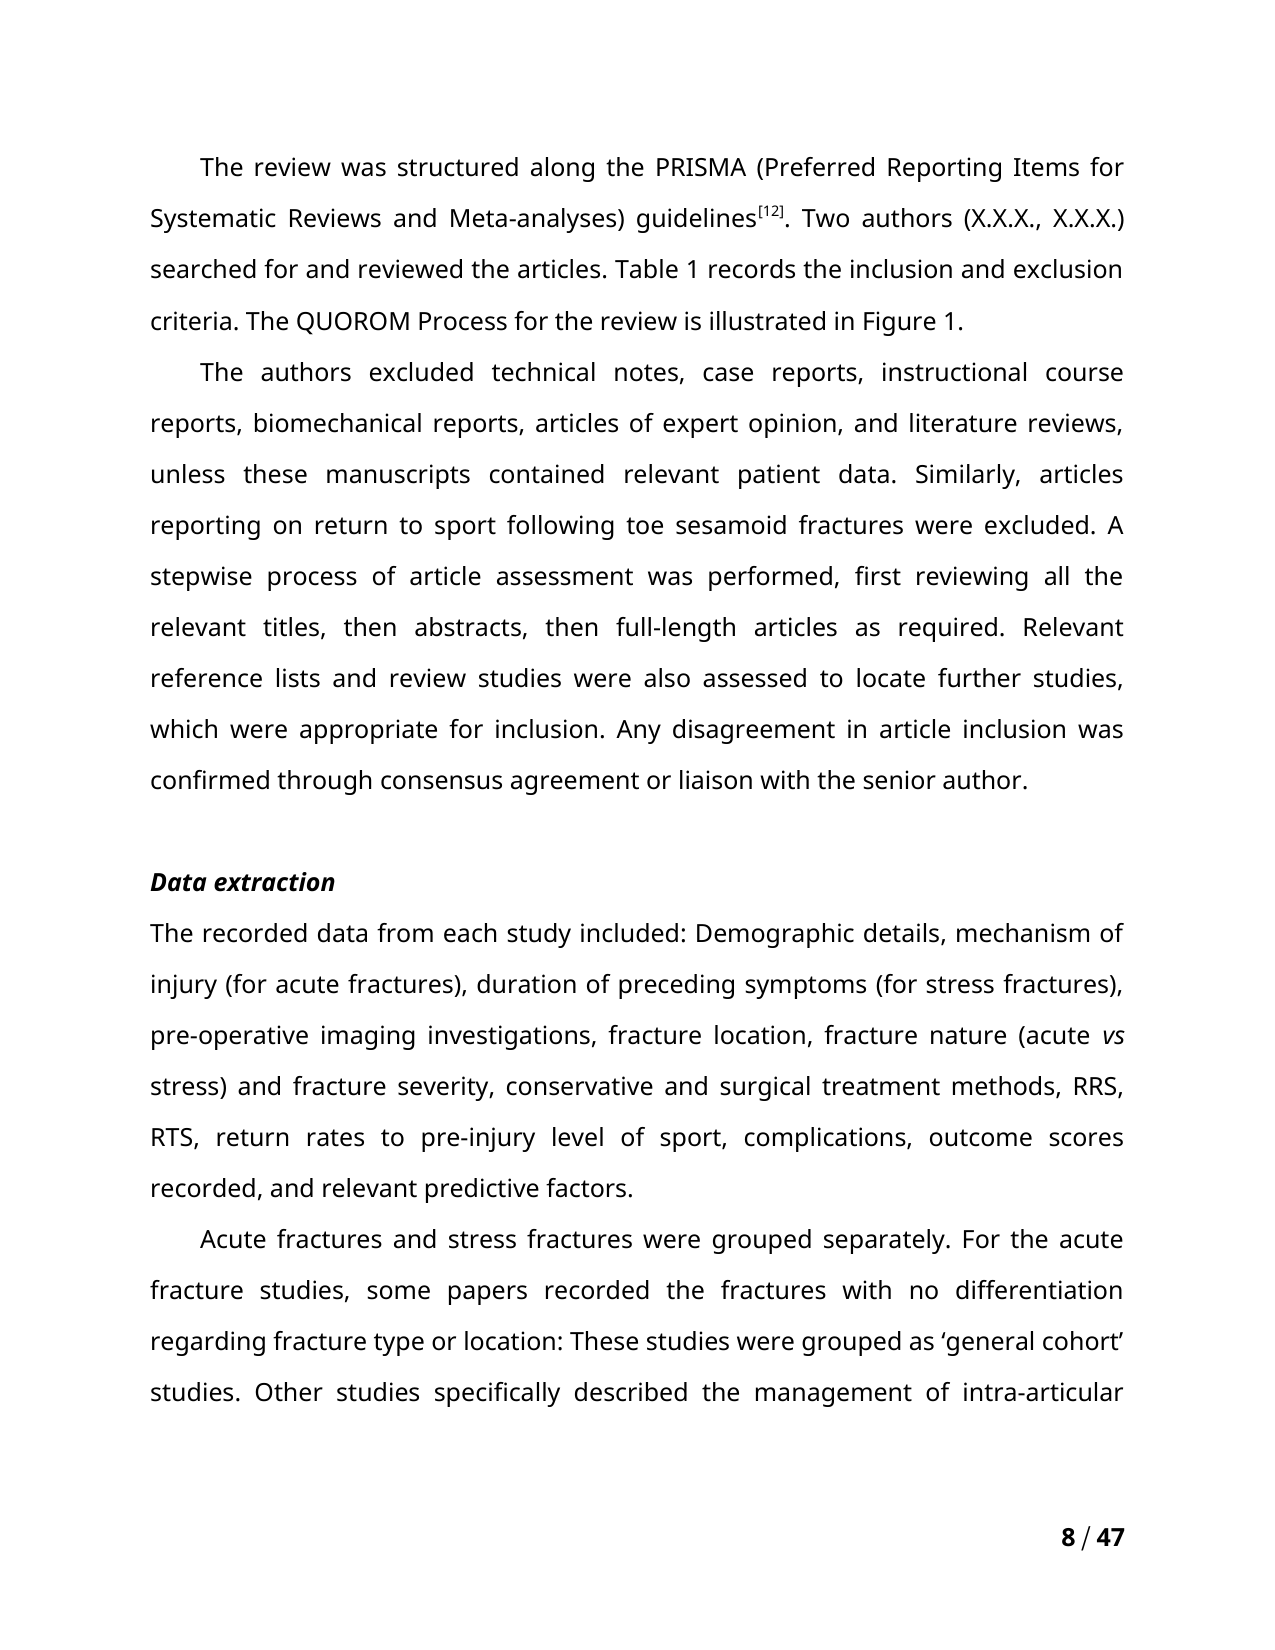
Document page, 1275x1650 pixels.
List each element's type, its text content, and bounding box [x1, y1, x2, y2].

text The review was structured along the PRISMA (Preferred Reporting Items for Systematic Reviews and Meta-analyses) guidelines[12]. Two authors (X.X.X., X.X.X.) searched for and reviewed the articles. Table 1 records the inclusion and exclusion criteria. The QUOROM Process for the review is illustrated in Figure 1. [150, 150, 1125, 337]
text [150, 1222, 1125, 1409]
text Data extraction [150, 864, 1125, 899]
text The authors excluded technical notes, case reports, instructional course reports, biomechanical reports, articles of expert opinion, and literature reviews, unless these manuscripts contained relevant patient data. Similarly, articles reporting on return to sport following toe sesamoid fractures were excluded. A stepwise process of article assessment was performed, first reviewing all the relevant titles, then abstracts, then full-length articles as required. Relevant reference lists and review studies were also assessed to locate further studies, which were appropriate for inclusion. Any disagreement in article inclusion was confirmed through consensus agreement or liaison with the senior author. [150, 354, 1125, 797]
text The recorded data from each study included: Demographic details, mechanism of injury (for acute fractures), duration of preceding symptoms (for stress fractures), pre-operative imaging investigations, fracture location, fracture nature (acute vs stress) and fracture severity, conservative and surgical treatment methods, RRS, RTS, return rates to pre-injury level of sport, complications, outcome scores recorded, and relevant predictive factors. [150, 916, 1125, 1205]
